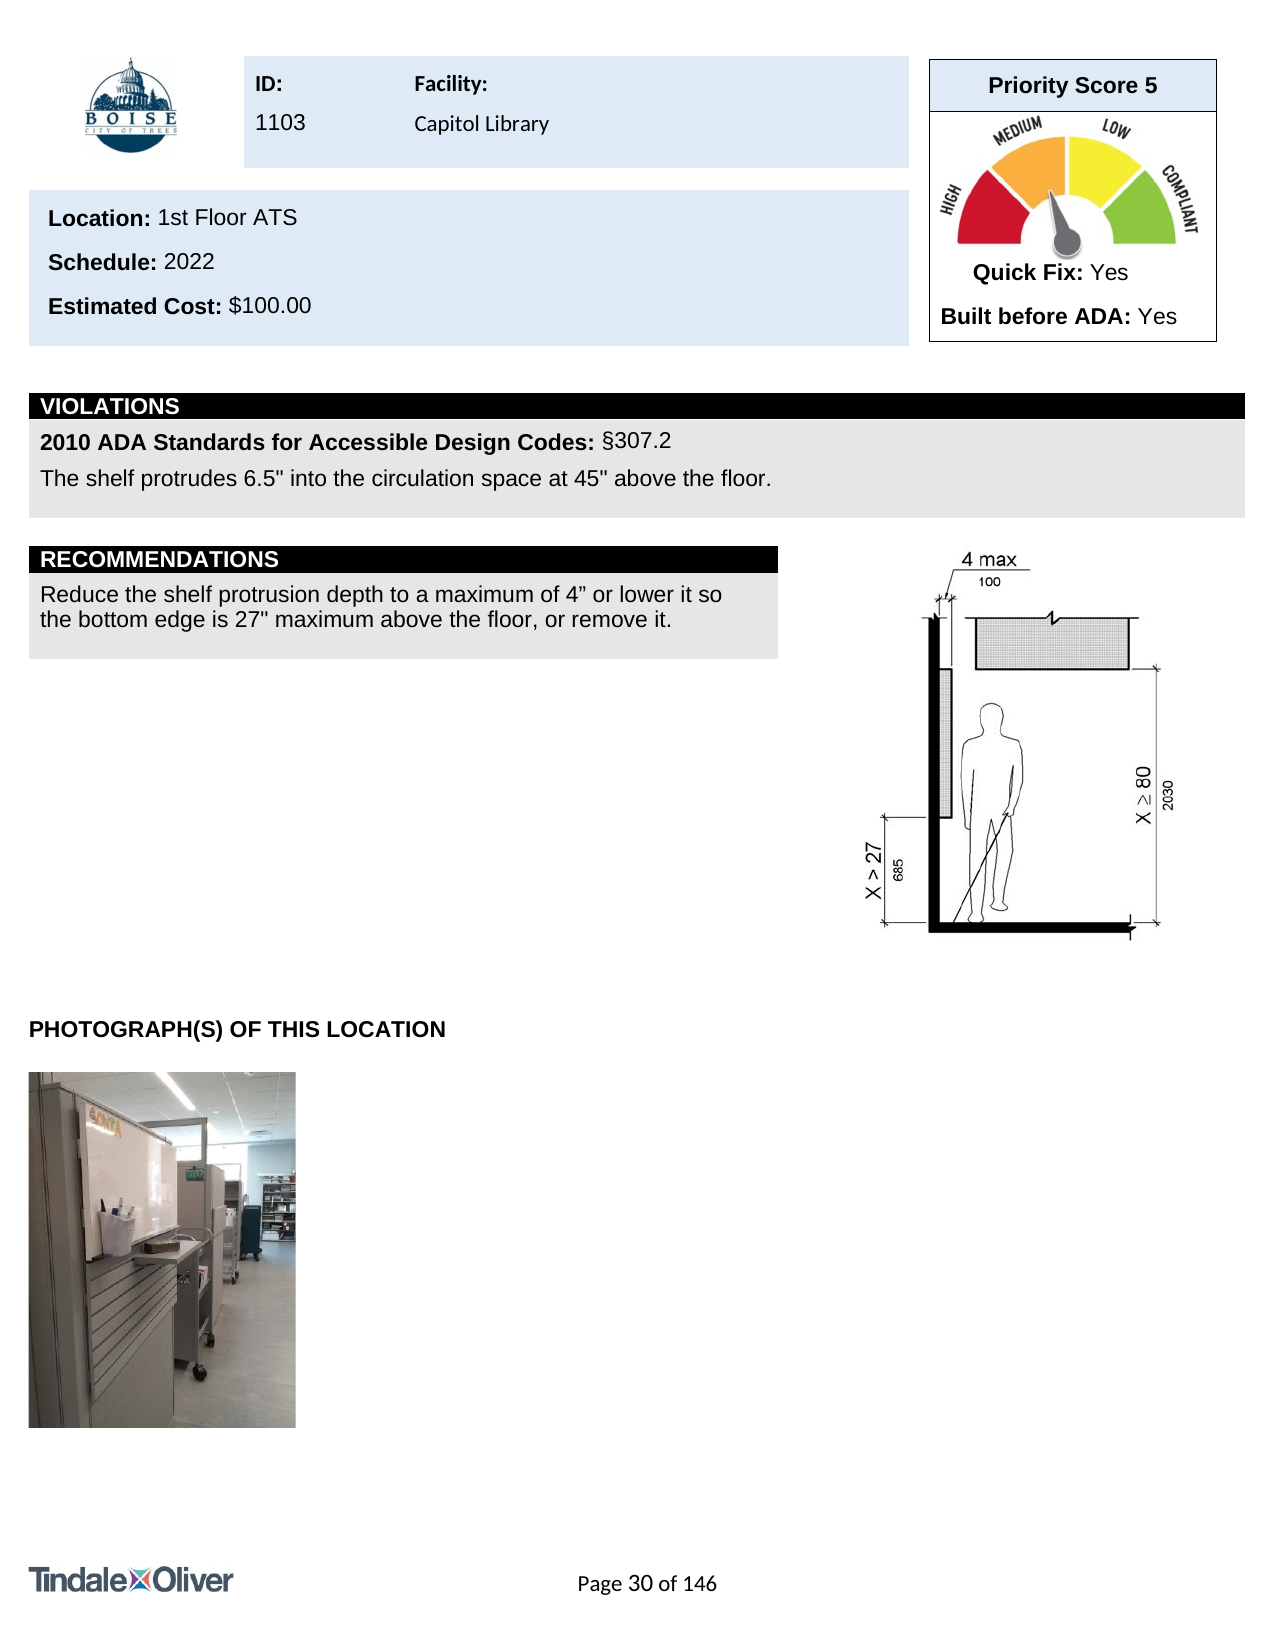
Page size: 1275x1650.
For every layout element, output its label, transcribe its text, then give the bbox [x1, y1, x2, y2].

table_header RECOMMENDATIONS [29, 546, 778, 573]
table_cell Reduce the shelf protrusion depth to a maximum of 4” or lower it so the bottom edge is 27" maximum above the floor, or remove it. [29, 573, 778, 659]
table_cell 2010 ADA Standards for Accessible Design Codes: §307.2 The shelf protrudes 6.5" into the circulation space at 45" above the floor. [29, 420, 1245, 518]
table_header Location: 1st Floor ATS Schedule: 2022 Estimated Cost: $100.00 [29, 190, 909, 346]
table_cell Quick Fix: Yes Built before ADA: Yes [930, 112, 1216, 341]
table_header Facility: Capitol Library [403, 56, 909, 168]
table_header ID: 1103 [244, 56, 403, 168]
picture [938, 112, 1202, 260]
picture [84, 56, 178, 154]
picture [28, 1566, 234, 1592]
table_header Priority Score 5 [930, 60, 1216, 111]
picture [28, 1072, 296, 1428]
subtitle PHOTOGRAPH(S) OF THIS LOCATION [28, 1016, 1246, 1042]
picture [864, 546, 1176, 941]
table_header [29, 56, 243, 168]
table_header VIOLATIONS [29, 393, 1245, 419]
